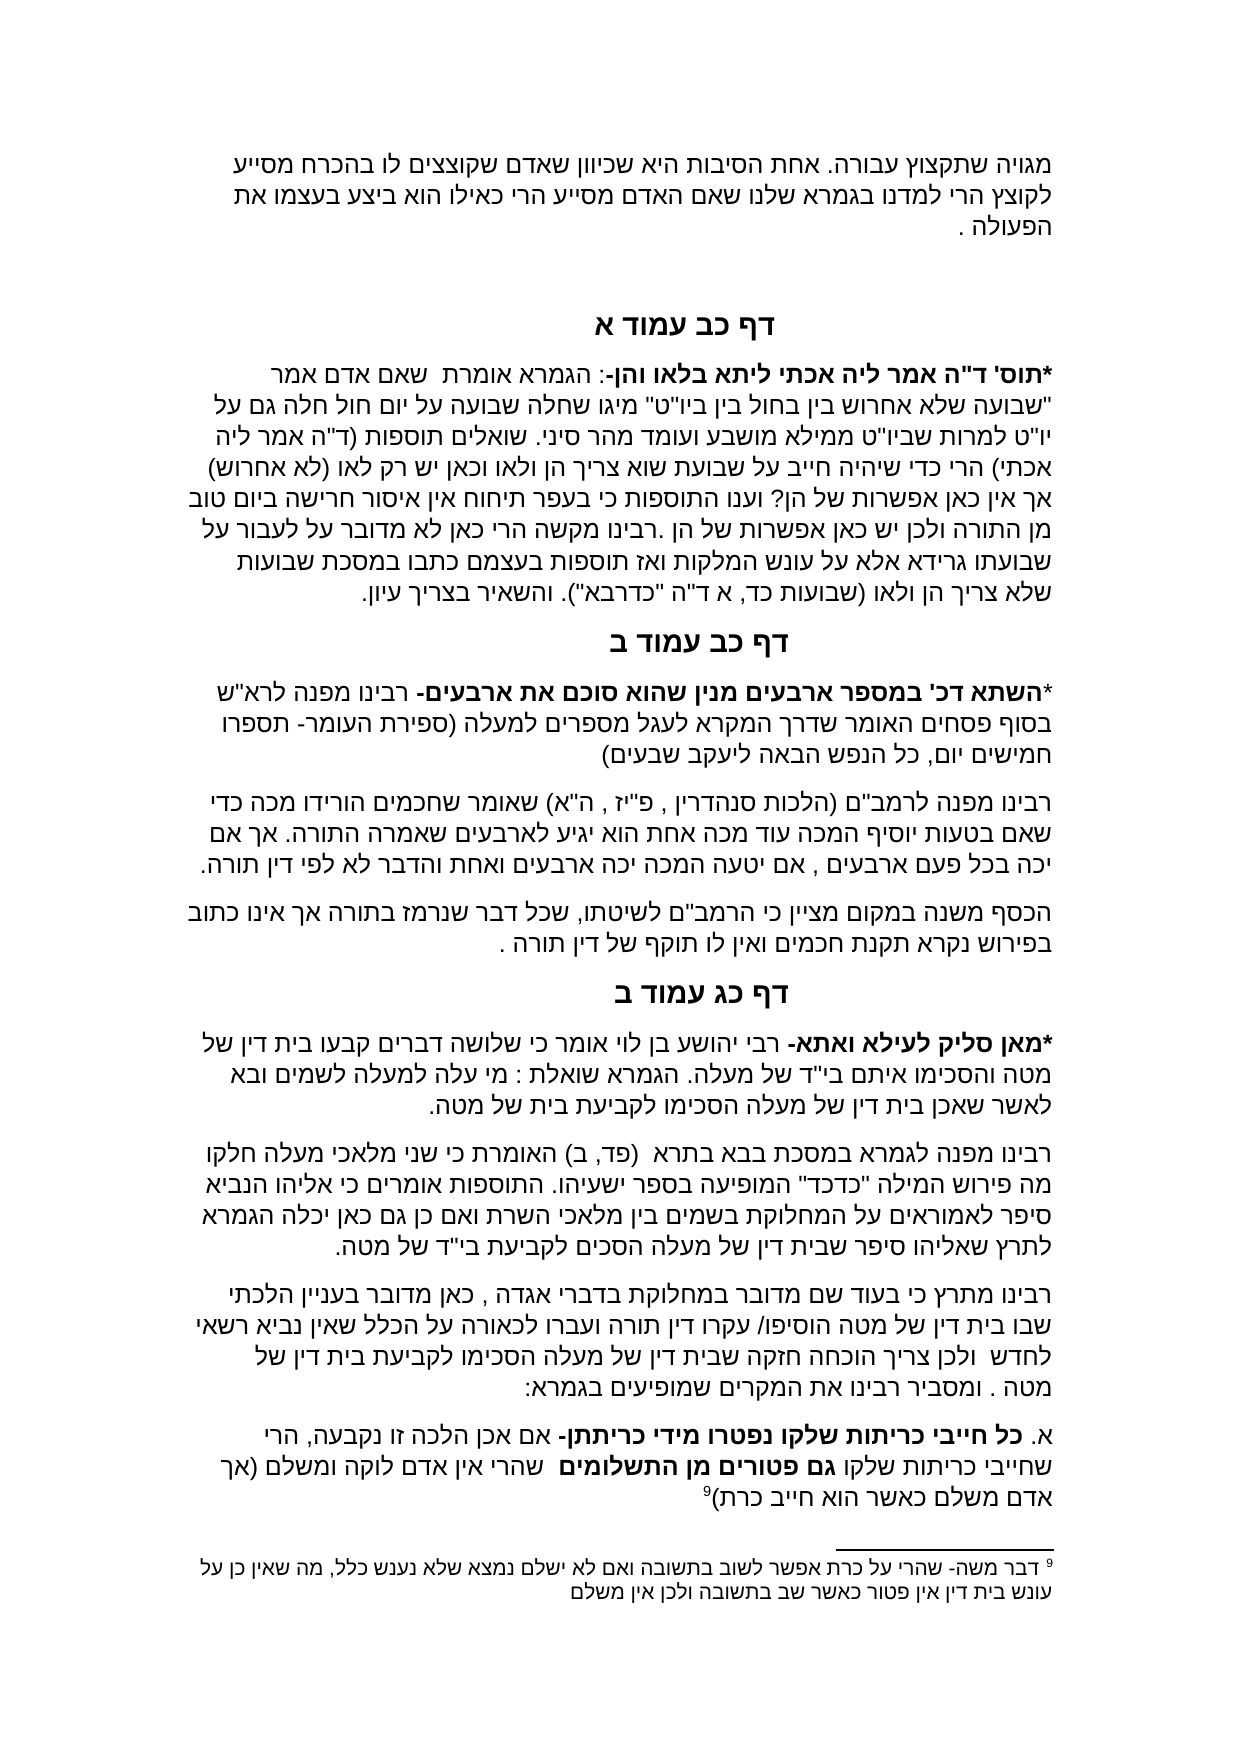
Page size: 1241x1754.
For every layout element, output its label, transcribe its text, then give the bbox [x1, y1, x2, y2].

text דף כב עמוד א [187, 307, 1053, 341]
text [187, 150, 1053, 241]
text רבינו מפנה לרמב"ם (הלכות סנהדרין , פ"יז , ה"א) שאומר שחכמים הורידו מכה כדי שאם בטעות יוסיף המכה עוד מכה אחת הוא יגיע לארבעים שאמרה התורה. אך אם יכה בכל פעם ארבעים , אם יטעה המכה יכה ארבעים ואחת והדבר לא לפי דין תורה. [187, 788, 1053, 879]
text הכסף משנה במקום מציין כי הרמב"ם לשיטתו, שכל דבר שנרמז בתורה אך אינו כתוב בפירוש נקרא תקנת חכמים ואין לו תוקף של דין תורה . [187, 898, 1053, 957]
text א. כל חייבי כריתות שלקו נפטרו מידי כריתתן- אם אכן הלכה זו נקבעה, הרי שחייבי כריתות שלקו גם פטורים מן התשלומים שהרי אין אדם לוקה ומשלם (אך אדם משלם כאשר הוא חייב כרת) [187, 1421, 1053, 1512]
text *מאן סליק לעילא ואתא- רבי יהושע בן לוי אומר כי שלושה דברים קבעו בית דין של מטה והסכימו איתם בי"ד של מעלה. הגמרא שואלת : מי עלה למעלה לשמים ובא לאשר שאכן בית דין של מעלה הסכימו לקביעת בית של מטה. [187, 1029, 1053, 1120]
text *השתא דכ' במספר ארבעים מנין שהוא סוכם את ארבעים- רבינו מפנה לרא"ש בסוף פסחים האומר שדרך המקרא לעגל מספרים למעלה (ספירת העומר- תספרו חמישים יום, כל הנפש הבאה ליעקב שבעים) [187, 678, 1053, 769]
text *תוס' ד"ה אמר ליה אכתי ליתא בלאו והן-: הגמרא אומרת שאם אדם אמר "שבועה שלא אחרוש בין בחול בין ביו"ט" מיגו שחלה שבועה על יום חול חלה גם על יו"ט למרות שביו"ט ממילא מושבע ועומד מהר סיני. שואלים תוספות (ד"ה אמר ליה אכתי) הרי כדי שיהיה חייב על שבועת שוא צריך הן ולאו וכאן יש רק לאו (לא אחרוש) אך אין כאן אפשרות של הן? וענו התוספות כי בעפר תיחוח אין איסור חרישה ביום טוב מן התורה ולכן יש כאן אפשרות של הן .רבינו מקשה הרי כאן לא מדובר על לעבור על שבועתו גרידא אלא על עונש המלקות ואז תוספות בעצמם כתבו במסכת שבועות שלא צריך הן ולאו (שבועות כד, א ד"ה "כדרבא"). והשאיר בצריך עיון. [187, 360, 1053, 606]
text דף כב עמוד ב [187, 625, 1053, 659]
text רבינו מתרץ כי בעוד שם מדובר במחלוקת בדברי אגדה , כאן מדובר בעניין הלכתי שבו בית דין של מטה הוסיפו/ עקרו דין תורה ועברו לכאורה על הכלל שאין נביא רשאי לחדש ולכן צריך הוכחה חזקה שבית דין של מעלה הסכימו לקביעת בית דין של מטה . ומסביר רבינו את המקרים שמופיעים בגמרא: [187, 1280, 1053, 1402]
text רבינו מפנה לגמרא במסכת בבא בתרא (פד, ב) האומרת כי שני מלאכי מעלה חלקו מה פירוש המילה "כדכד" המופיעה בספר ישעיהו. התוספות אומרים כי אליהו הנביא סיפר לאמוראים על המחלוקת בשמים בין מלאכי השרת ואם כן גם כאן יכלה הגמרא לתרץ שאליהו סיפר שבית דין של מעלה הסכים לקביעת בי"ד של מטה. [187, 1139, 1053, 1261]
text דף כג עמוד ב [187, 976, 1053, 1010]
